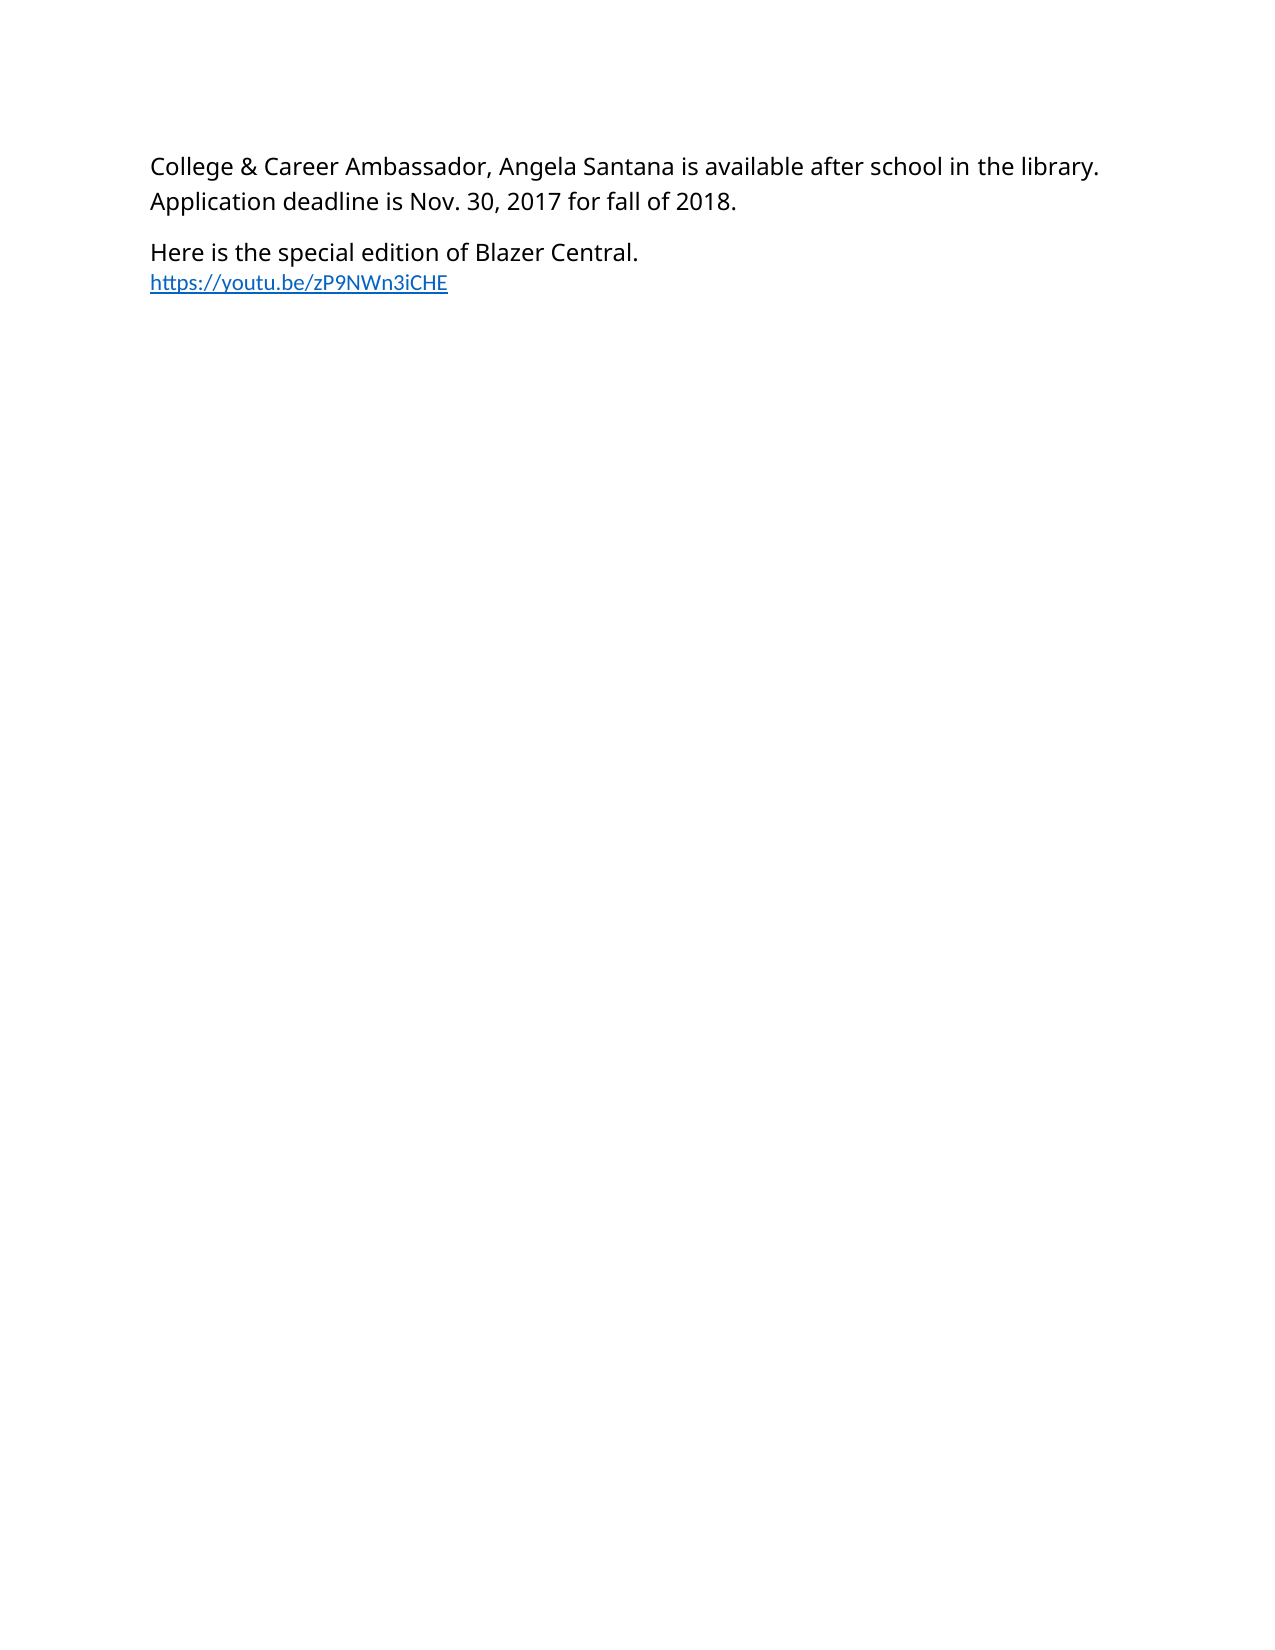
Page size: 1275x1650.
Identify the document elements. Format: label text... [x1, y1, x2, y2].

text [150, 150, 1125, 217]
text https://youtu.be/zP9NWn3iCHE [150, 268, 1125, 296]
text Here is the special edition of Blazer Central. [150, 236, 1125, 268]
